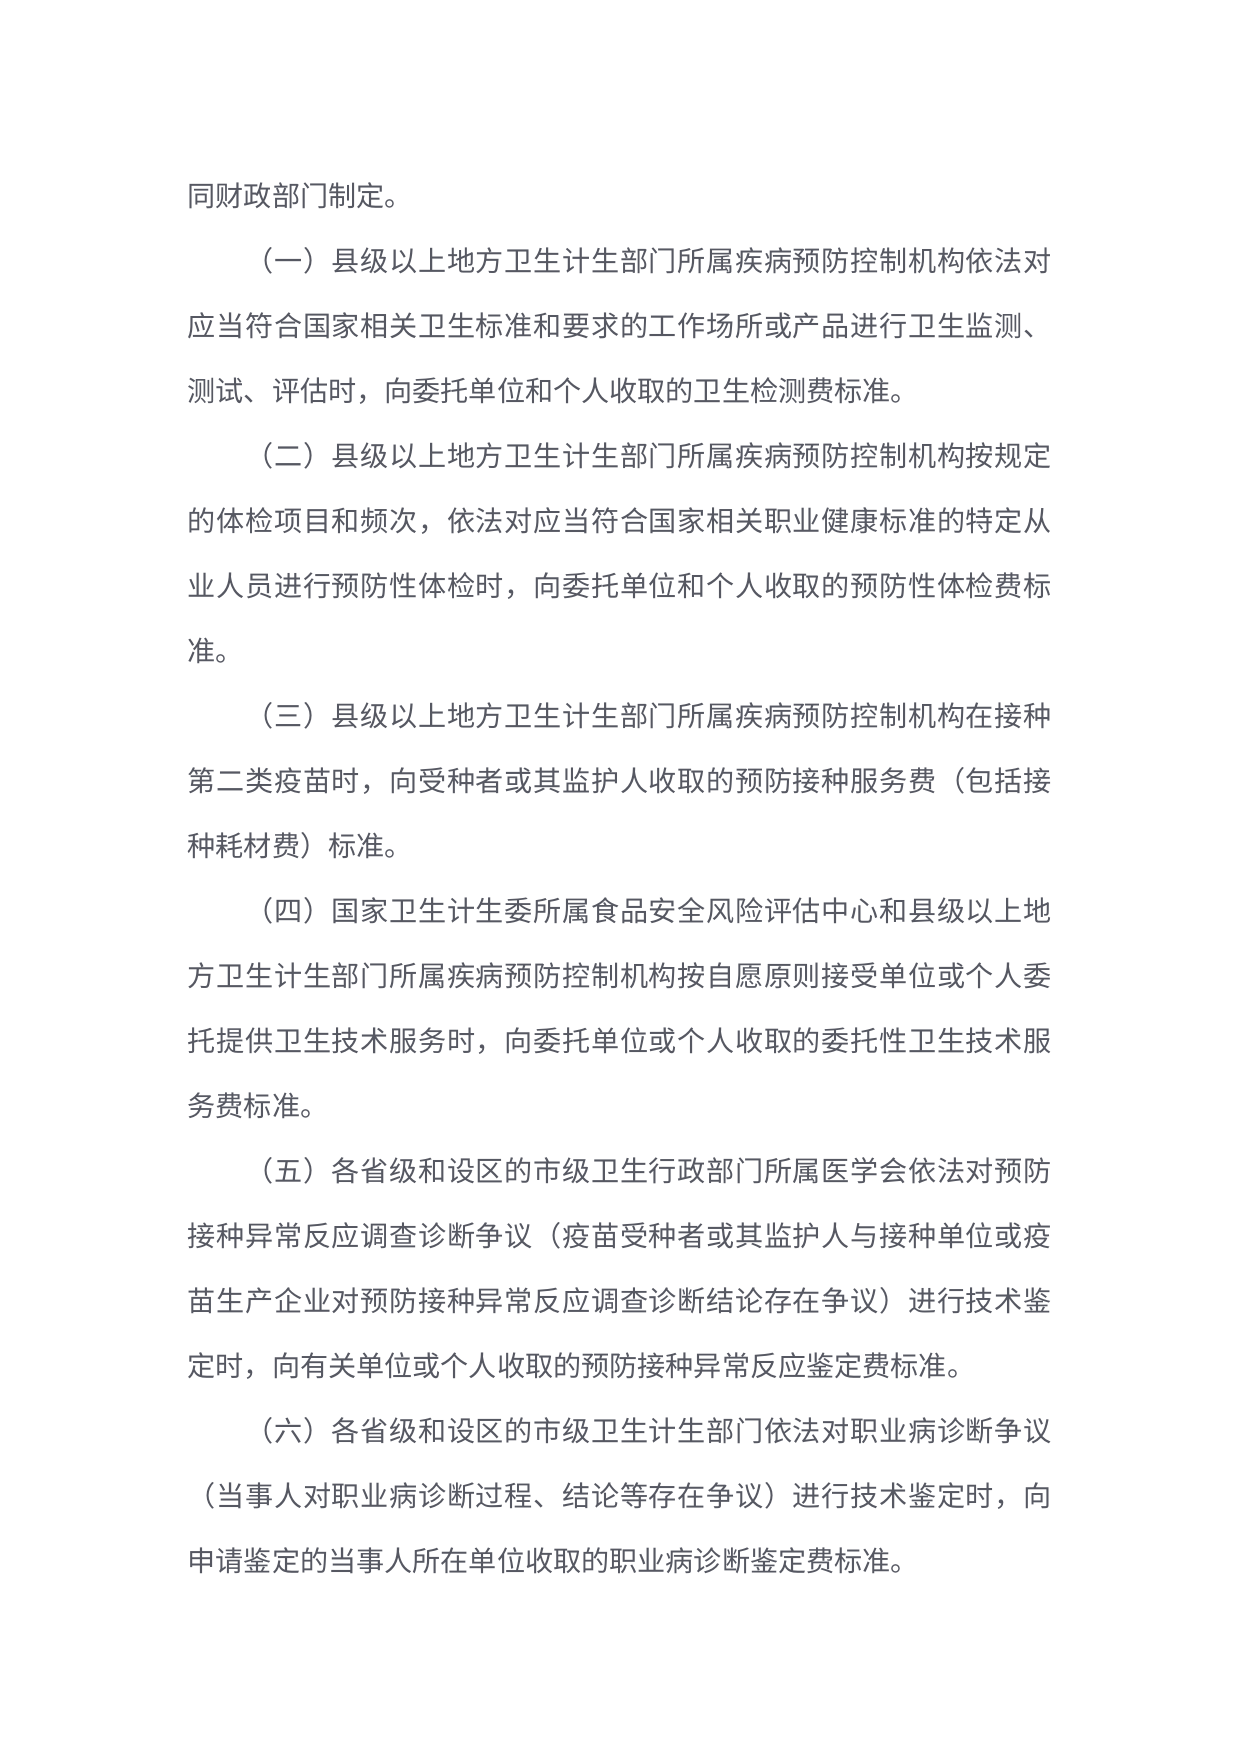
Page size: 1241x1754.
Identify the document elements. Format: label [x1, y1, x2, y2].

text [187, 162, 1053, 1592]
